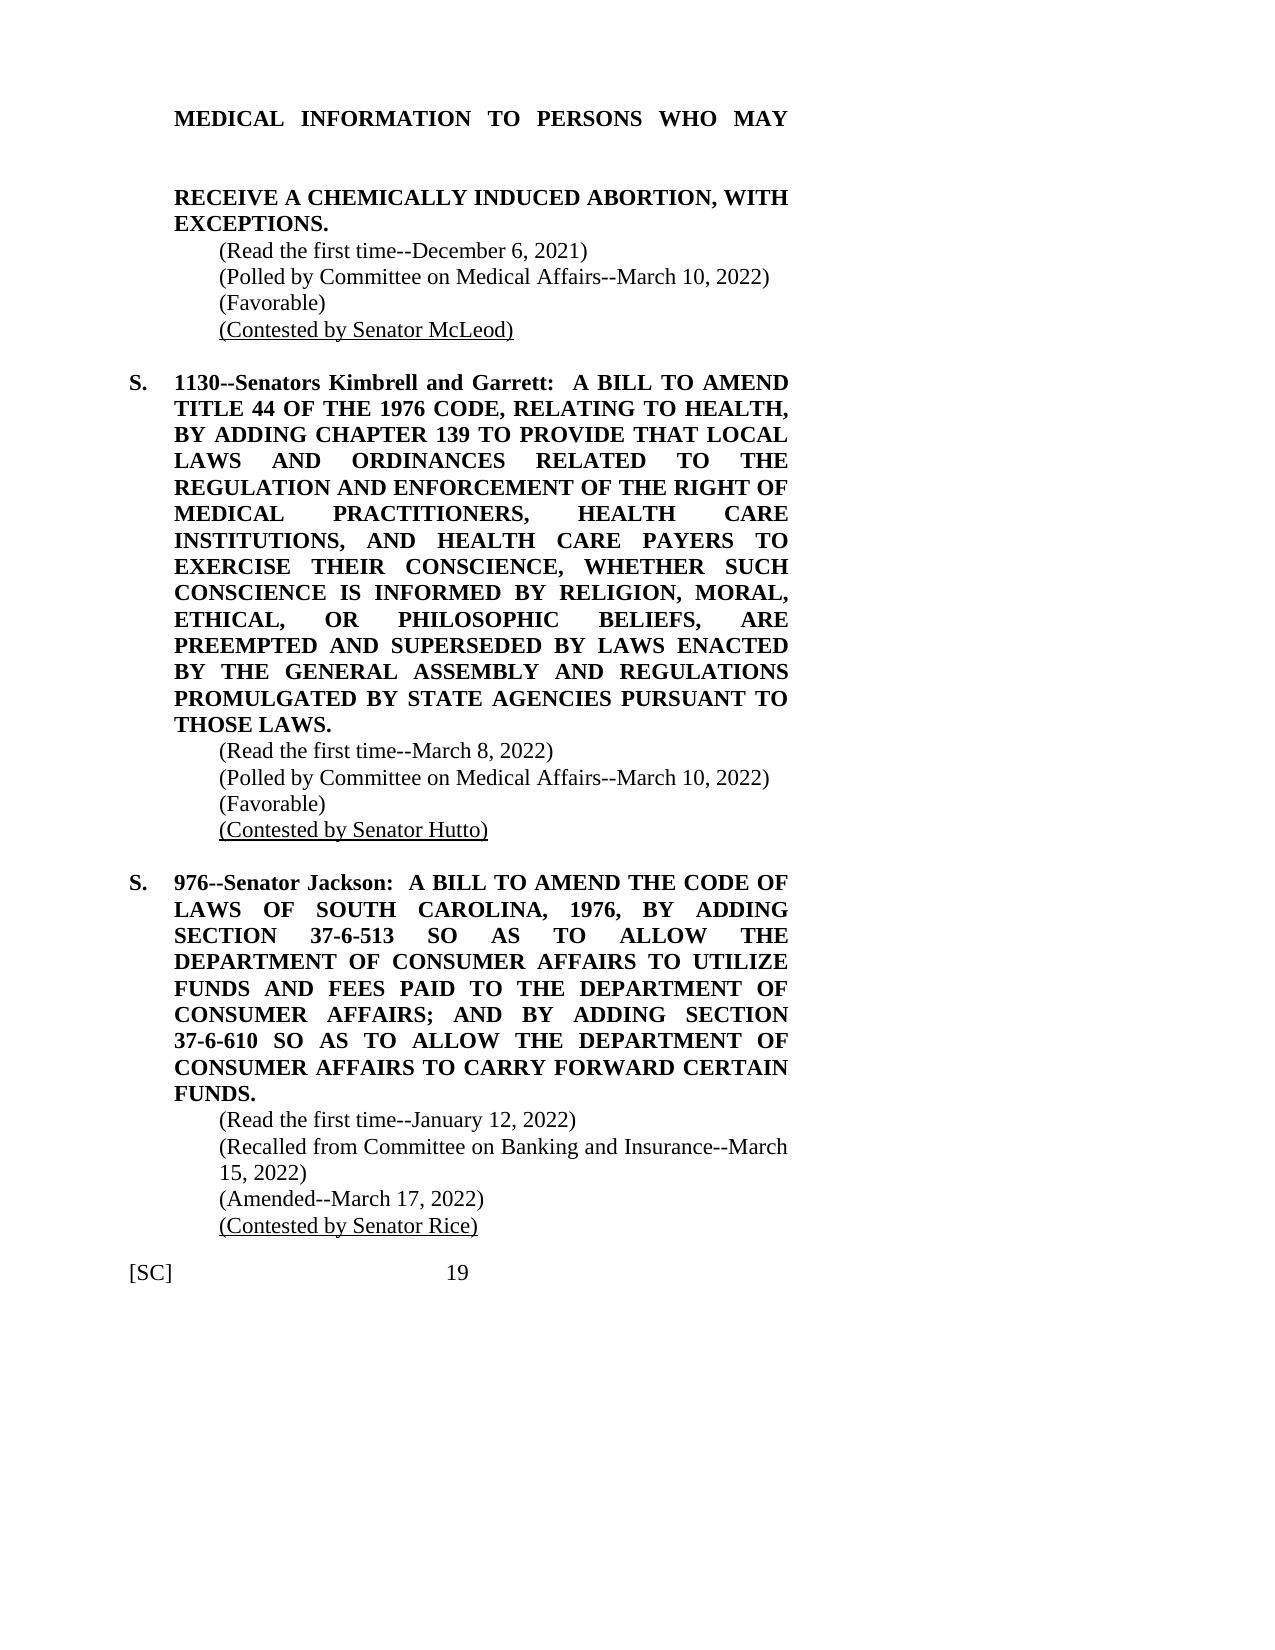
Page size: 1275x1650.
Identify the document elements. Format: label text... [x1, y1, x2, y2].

text (Recalled from Committee on Banking and Insurance--March 15, 2022) [219, 1133, 789, 1186]
title S. 1130--Senators Kimbrell and Garrett: A BILL TO AMEND TITLE 44 OF THE 1976 CODE, RELATING TO HEALTH, BY ADDING CHAPTER 139 TO PROVIDE THAT LOCAL LAWS AND ORDINANCES RELATED TO THE REGULATION AND ENFORCEMENT OF THE RIGHT OF MEDICAL PRACTITIONERS, HEALTH CARE INSTITUTIONS, AND HEALTH CARE PAYERS TO EXERCISE THEIR CONSCIENCE, WHETHER SUCH CONSCIENCE IS INFORMED BY RELIGION, MORAL, ETHICAL, OR PHILOSOPHIC BELIEFS, ARE PREEMPTED AND SUPERSEDED BY LAWS ENACTED BY THE GENERAL ASSEMBLY AND REGULATIONS PROMULGATED BY STATE AGENCIES PURSUANT TO THOSE LAWS. [129, 368, 789, 737]
text (Favorable) [219, 790, 789, 817]
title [129, 105, 789, 237]
title S. 976--Senator Jackson: A BILL TO AMEND THE CODE OF LAWS OF SOUTH CAROLINA, 1976, BY ADDING SECTION 37-6-513 SO AS TO ALLOW THE DEPARTMENT OF CONSUMER AFFAIRS TO UTILIZE FUNDS AND FEES PAID TO THE DEPARTMENT OF CONSUMER AFFAIRS; AND BY ADDING SECTION 37-6-610 SO AS TO ALLOW THE DEPARTMENT OF CONSUMER AFFAIRS TO CARRY FORWARD CERTAIN FUNDS. [129, 869, 789, 1106]
text (Read the first time--March 8, 2022) [219, 737, 789, 764]
text (Read the first time--January 12, 2022) [219, 1106, 789, 1133]
text (Polled by Committee on Medical Affairs--March 10, 2022) [219, 263, 789, 289]
text (Contested by Senator Rice) [219, 1212, 789, 1238]
text (Read the first time--December 6, 2021) [219, 237, 789, 263]
text (Favorable) [219, 289, 789, 316]
text (Polled by Committee on Medical Affairs--March 10, 2022) [219, 764, 789, 790]
text (Contested by Senator Hutto) [219, 817, 789, 843]
text (Amended--March 17, 2022) [219, 1186, 789, 1212]
text (Contested by Senator McLeod) [219, 316, 789, 342]
